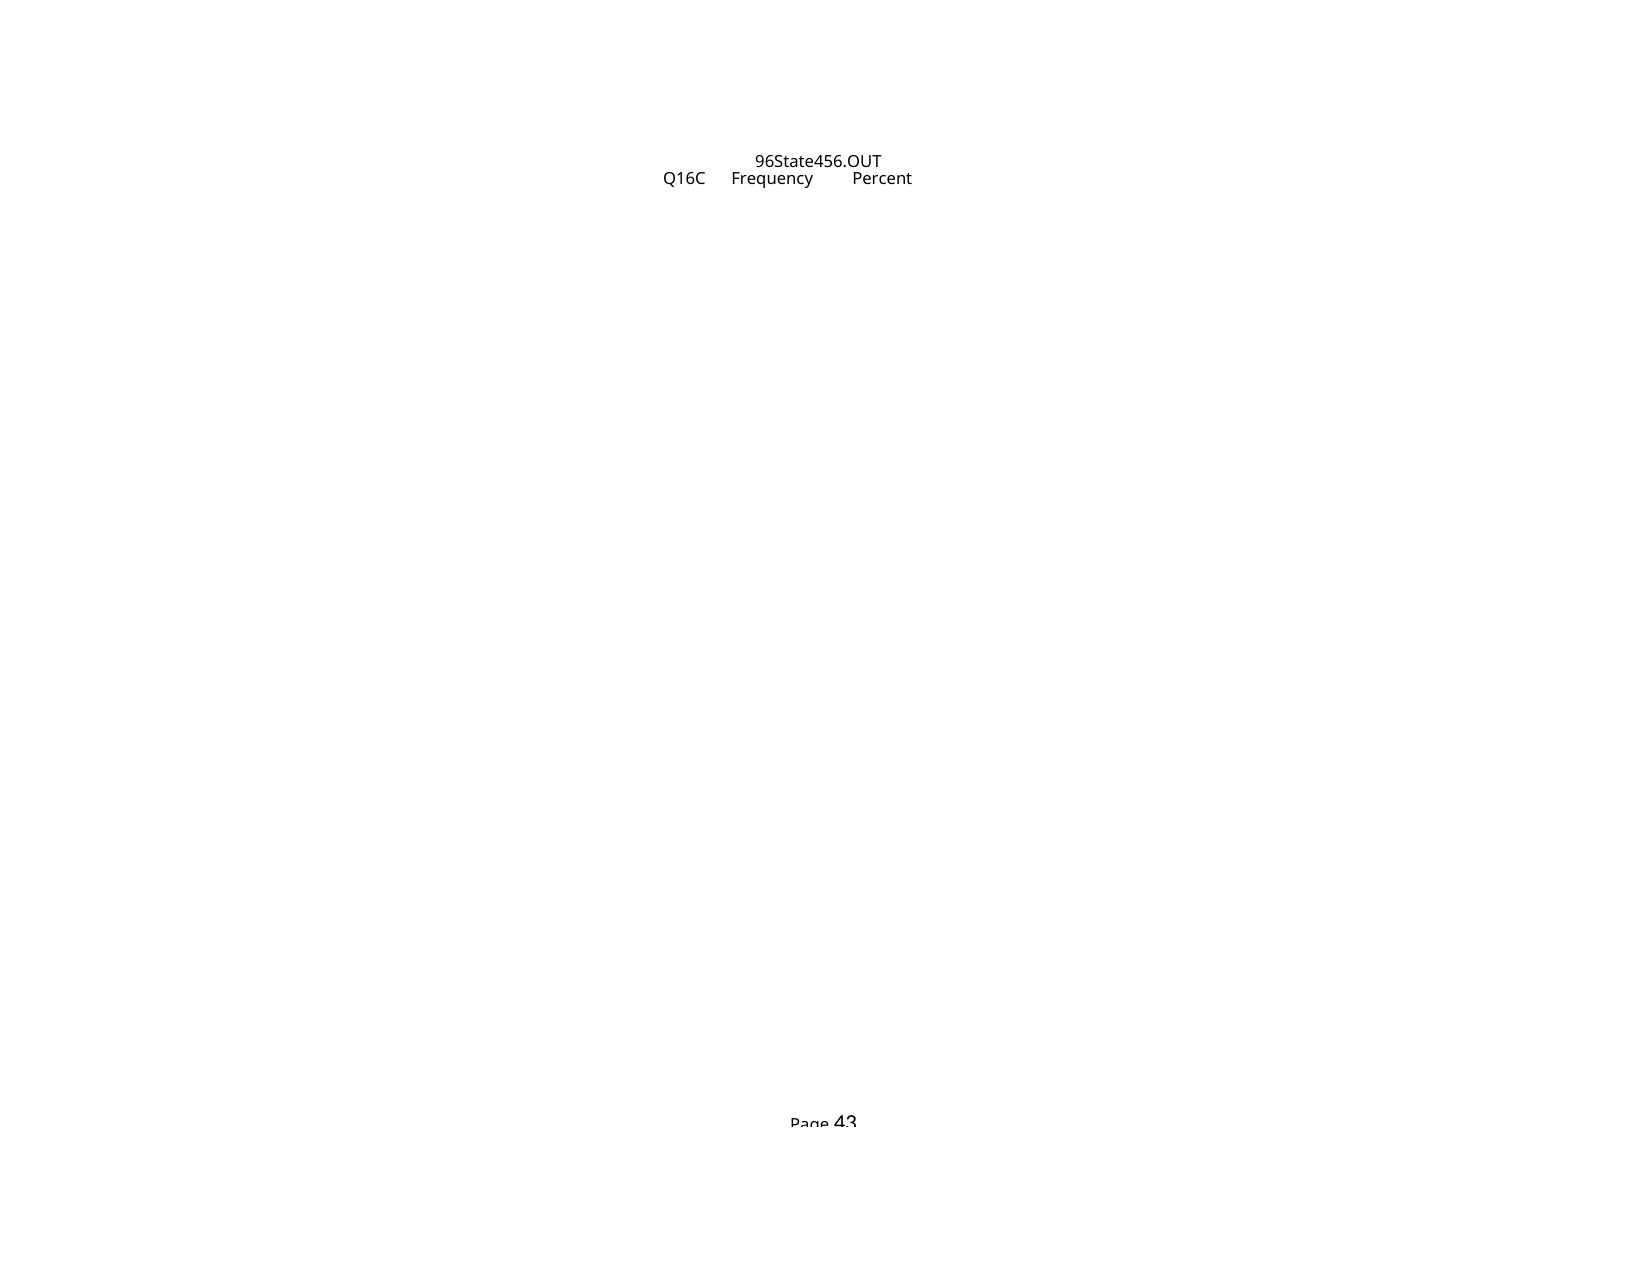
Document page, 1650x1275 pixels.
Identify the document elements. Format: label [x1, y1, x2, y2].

text [583, 167, 928, 189]
